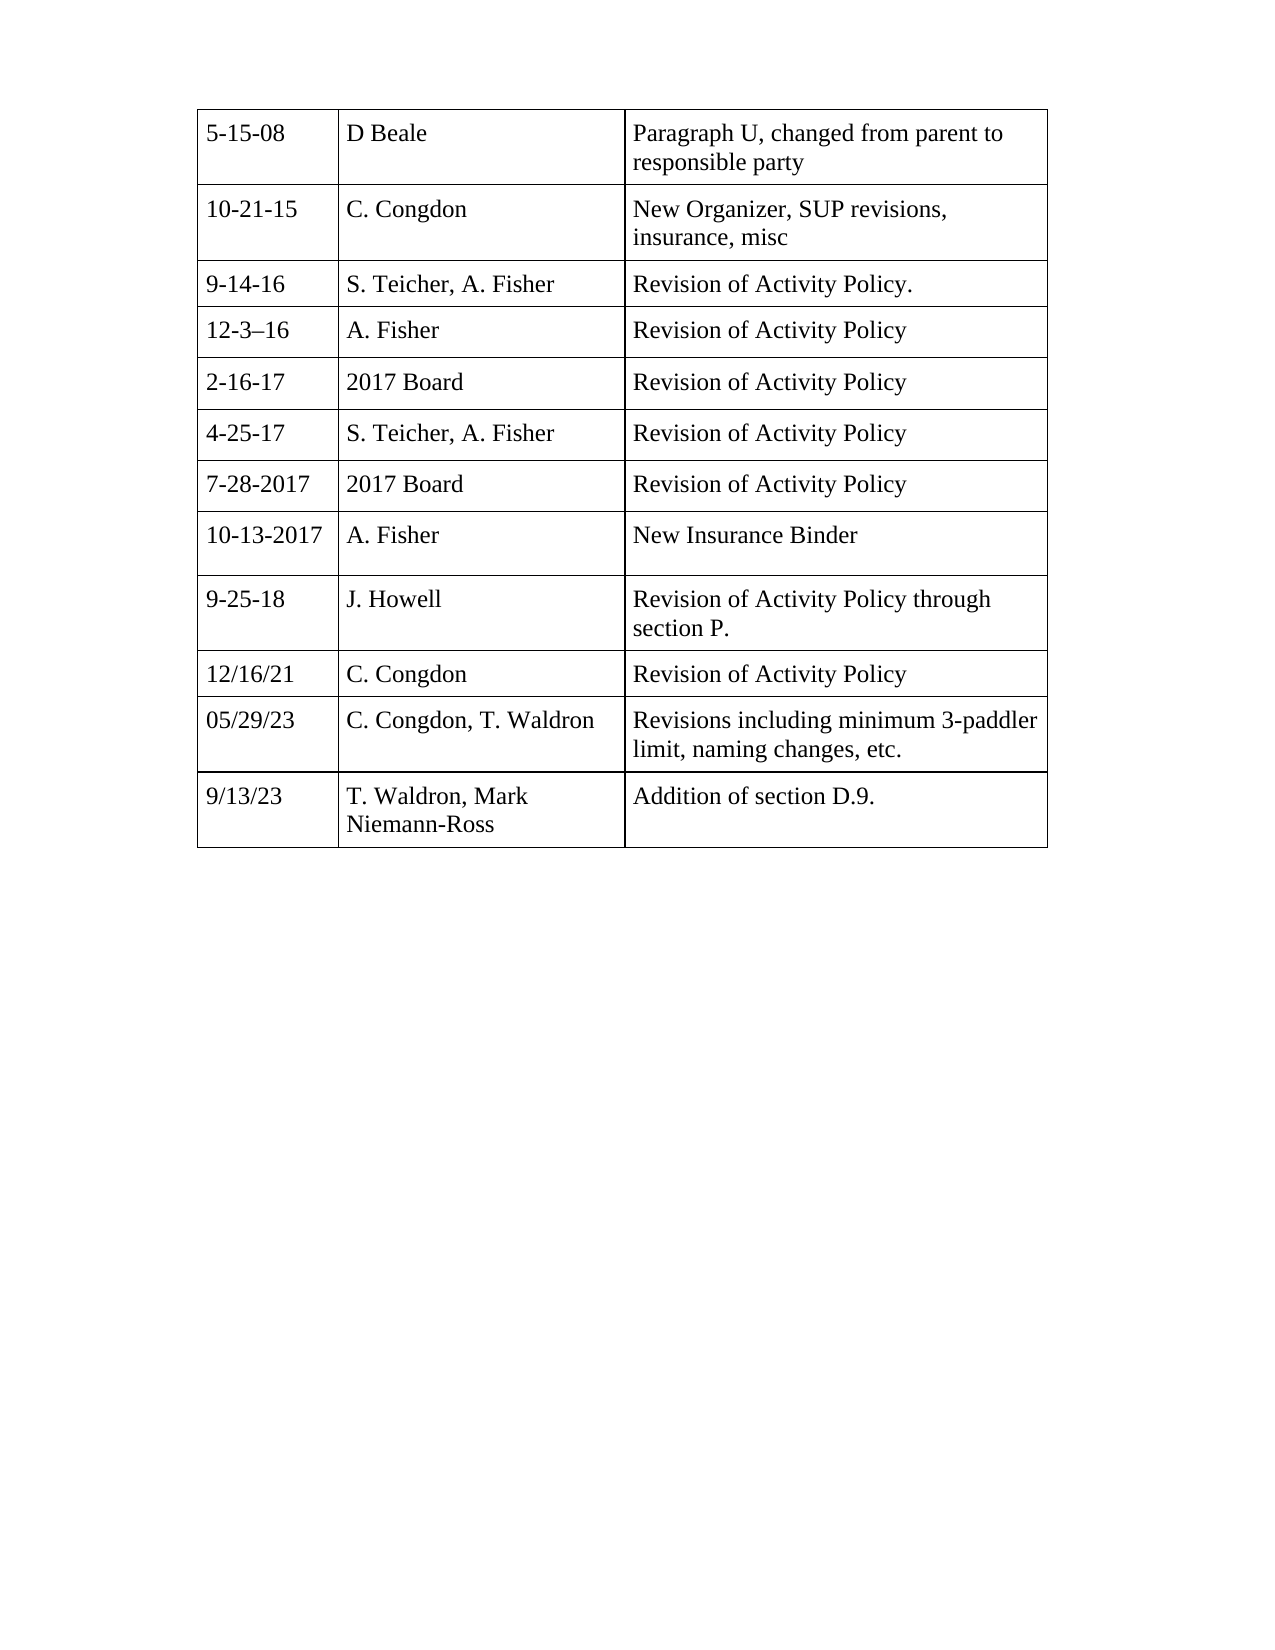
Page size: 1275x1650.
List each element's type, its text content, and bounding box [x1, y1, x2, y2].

table_cell 10-21-15 [198, 185, 338, 259]
table_cell C. Congdon [339, 185, 624, 259]
table_cell Revision of Activity Policy [626, 410, 1047, 460]
table_cell New Insurance Binder [626, 512, 1047, 574]
table_cell 2017 Board [339, 461, 624, 511]
table_cell 5-15-08 [198, 110, 338, 184]
table_cell 05/29/23 [198, 697, 338, 771]
table_cell A. Fisher [339, 307, 624, 357]
table_cell D Beale [339, 110, 624, 184]
table_cell New Organizer, SUP revisions, insurance, misc [626, 185, 1047, 259]
table_cell Revision of Activity Policy [626, 461, 1047, 511]
table_cell Revision of Activity Policy [626, 307, 1047, 357]
table_cell C. Congdon, T. Waldron [339, 697, 624, 771]
table_cell 7-28-2017 [198, 461, 338, 511]
table_cell 4-25-17 [198, 410, 338, 460]
table_cell 2017 Board [339, 358, 624, 408]
table_cell Revision of Activity Policy through section P. [626, 576, 1047, 650]
table_cell 9-14-16 [198, 261, 338, 306]
table_cell S. Teicher, A. Fisher [339, 261, 624, 306]
table_cell Revisions including minimum 3-paddler limit, naming changes, etc. [626, 697, 1047, 771]
table_cell 2-16-17 [198, 358, 338, 408]
table_cell 9-25-18 [198, 576, 338, 650]
table_cell Revision of Activity Policy. [626, 261, 1047, 306]
table_cell 9/13/23 [198, 773, 338, 847]
table_cell T. Waldron, Mark Niemann-Ross [339, 773, 624, 847]
table_cell S. Teicher, A. Fisher [339, 410, 624, 460]
table_cell Revision of Activity Policy [626, 651, 1047, 696]
table_cell Revision of Activity Policy [626, 358, 1047, 408]
table_cell A. Fisher [339, 512, 624, 574]
table_cell 12-3–16 [198, 307, 338, 357]
table_cell Addition of section D.9. [626, 773, 1047, 847]
table_cell 10-13-2017 [198, 512, 338, 574]
table_cell Paragraph U, changed from parent to responsible party [626, 110, 1047, 184]
table_cell 12/16/21 [198, 651, 338, 696]
table_cell C. Congdon [339, 651, 624, 696]
table_cell J. Howell [339, 576, 624, 650]
